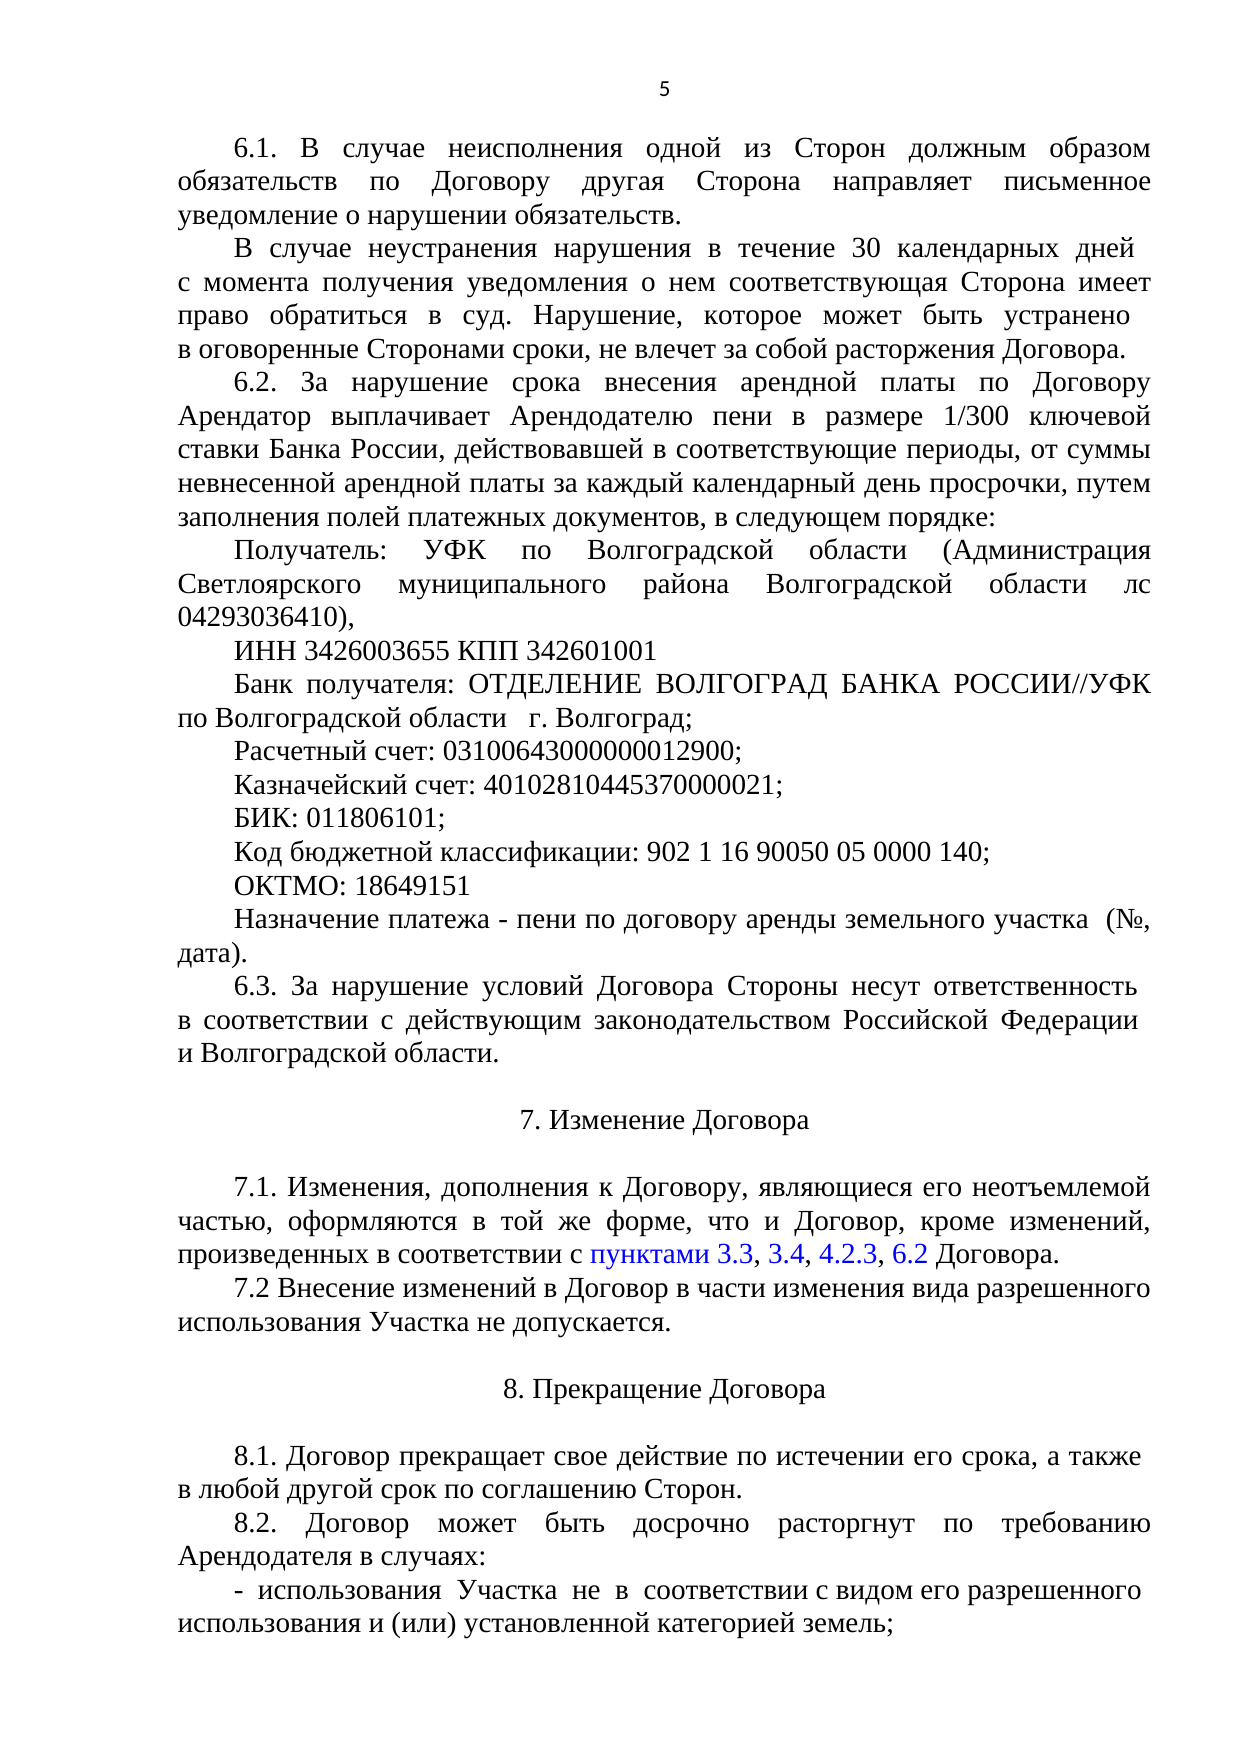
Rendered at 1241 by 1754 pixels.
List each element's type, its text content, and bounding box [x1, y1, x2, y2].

text - использования Участка не в соответствии с видом его разрешенного [177, 1572, 1152, 1606]
text В случае неустранения нарушения в течение 30 календарных дней с момента получения уведомления о нем соответствующая Сторона имеет право обратиться в суд. Нарушение, которое может быть устранено в оговоренные Сторонами сроки, не влечет за собой расторжения Договора. [177, 230, 1152, 364]
text Получатель: УФК по Волгоградской области (Администрация Светлоярского муниципального района Волгоградской области лс 04293036410), [177, 532, 1152, 633]
text Казначейский счет: 40102810445370000021; [177, 767, 1152, 801]
text 8.2. Договор может быть досрочно расторгнут по требованию Арендодателя в случаях: [177, 1505, 1152, 1572]
text 7.1. Изменения, дополнения к Договору, являющиеся его неотъемлемой частью, оформляются в той же форме, что и Договор, кроме изменений, произведенных в соответствии с пунктами 3.3, 3.4, 4.2.3, 6.2 Договора. [177, 1169, 1152, 1270]
text Расчетный счет: 03100643000000012900; [177, 733, 1152, 767]
text 8. Прекращение Договора [177, 1371, 1152, 1404]
text Код бюджетной классификации: 902 1 16 90050 05 0000 140; [177, 834, 1152, 868]
text Банк получателя: ОТДЕЛЕНИЕ ВОЛГОГРАД БАНКА РОССИИ//УФК по Волгоградской области г. Волгоград; [177, 666, 1152, 733]
text использования и (или) установленной категорией земель; [177, 1606, 1152, 1639]
text 6.1. В случае неисполнения одной из Сторон должным образом обязательств по Договору другая Сторона направляет письменное уведомление о нарушении обязательств. [177, 130, 1152, 230]
text ИНН 3426003655 КПП 342601001 [177, 633, 1152, 666]
text 6.3. За нарушение условий Договора Стороны несут ответственность в соответствии с действующим законодательством Российской Федерации и Волгоградской области. [177, 968, 1152, 1069]
text 8.1. Договор прекращает свое действие по истечении его срока, а также в любой другой срок по соглашению Сторон. [177, 1438, 1152, 1505]
text БИК: 011806101; [177, 801, 1152, 834]
text 7. Изменение Договора [177, 1102, 1152, 1136]
text 6.2. За нарушение срока внесения арендной платы по Договору Арендатор выплачивает Арендодателю пени в размере 1/300 ключевой ставки Банка России, действовавшей в соответствующие периоды, от суммы невнесенной арендной платы за каждый календарный день просрочки, путем заполнения полей платежных документов, в следующем порядке: [177, 364, 1152, 532]
text 7.2 Внесение изменений в Договор в части изменения вида разрешенного использования Участка не допускается. [177, 1270, 1152, 1337]
text Назначение платежа - пени по договору аренды земельного участка (№, дата). [177, 901, 1152, 968]
text ОКТМО: 18649151 [177, 868, 1152, 901]
